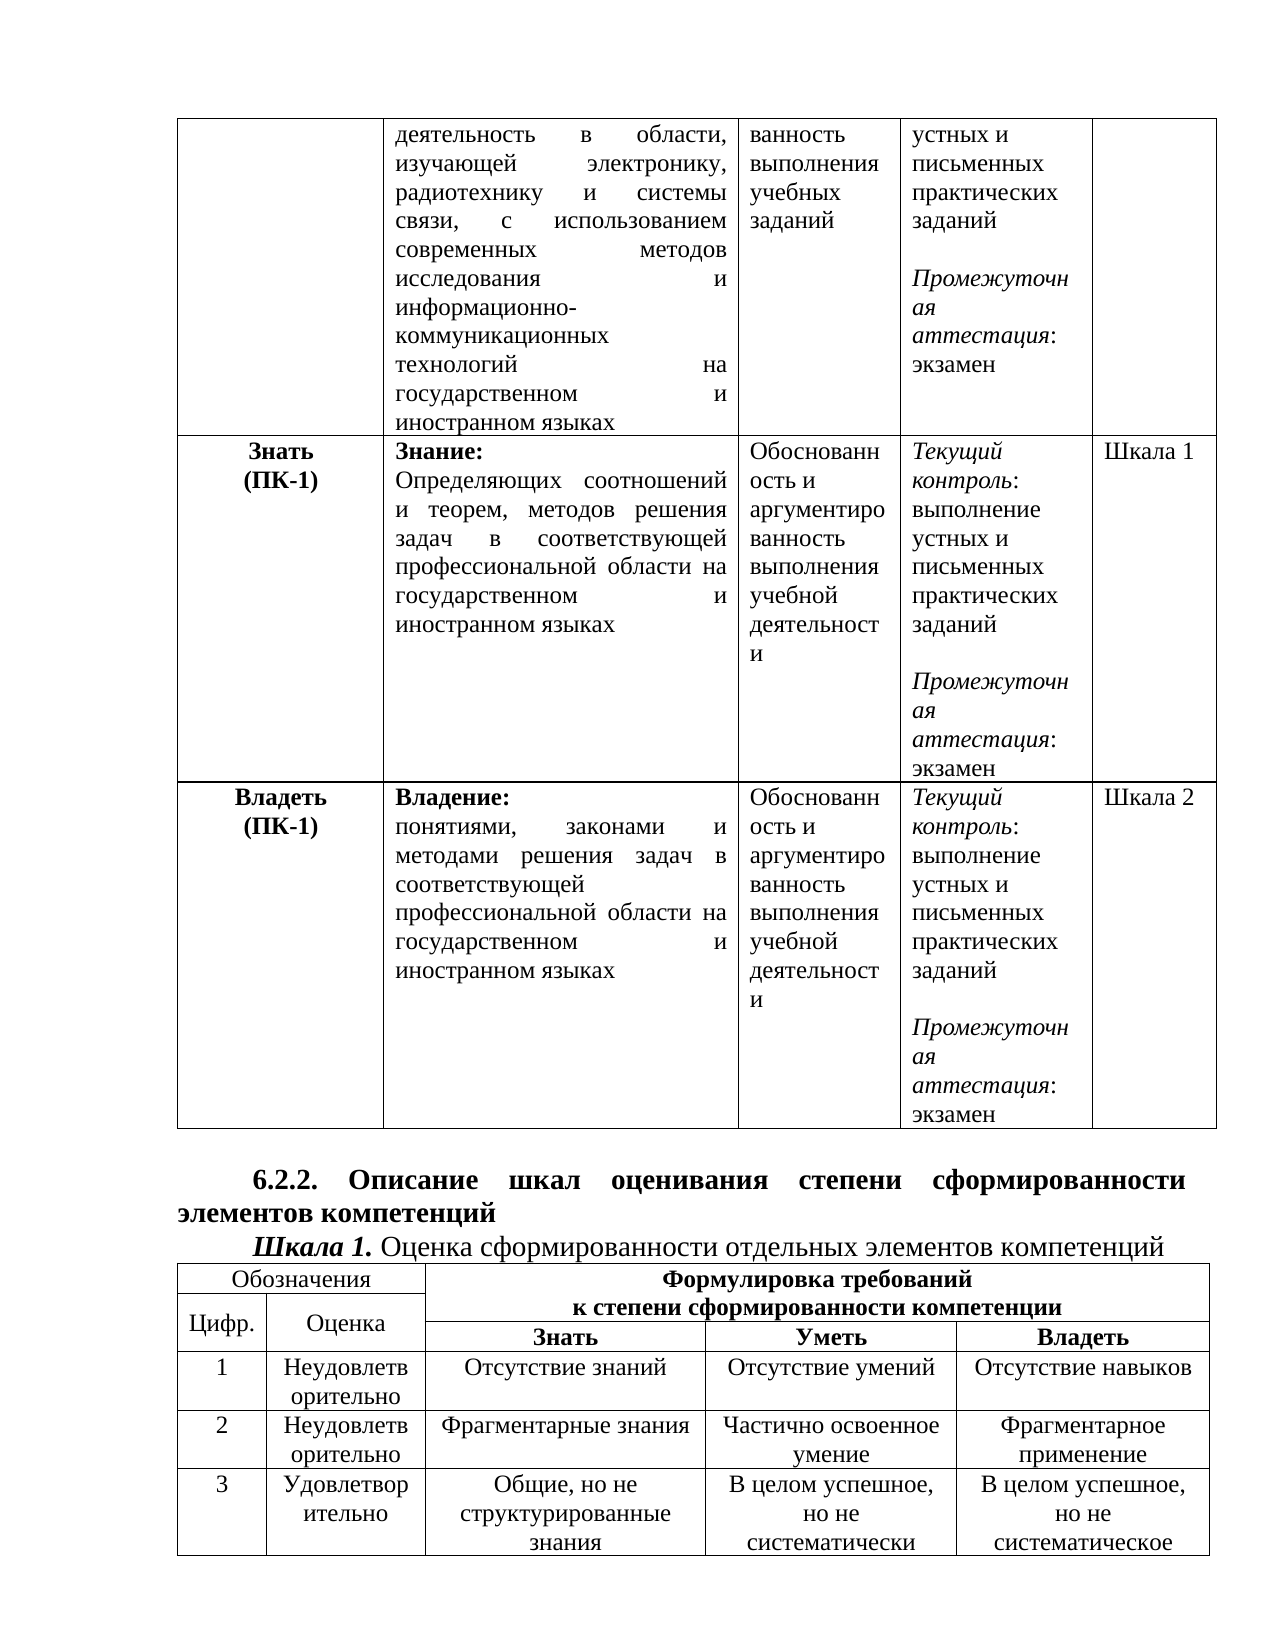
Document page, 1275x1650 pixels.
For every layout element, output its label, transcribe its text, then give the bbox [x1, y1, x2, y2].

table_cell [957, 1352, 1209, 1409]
text Шкала 1. Оценка сформированности отдельных элементов компетенций [177, 1229, 1186, 1263]
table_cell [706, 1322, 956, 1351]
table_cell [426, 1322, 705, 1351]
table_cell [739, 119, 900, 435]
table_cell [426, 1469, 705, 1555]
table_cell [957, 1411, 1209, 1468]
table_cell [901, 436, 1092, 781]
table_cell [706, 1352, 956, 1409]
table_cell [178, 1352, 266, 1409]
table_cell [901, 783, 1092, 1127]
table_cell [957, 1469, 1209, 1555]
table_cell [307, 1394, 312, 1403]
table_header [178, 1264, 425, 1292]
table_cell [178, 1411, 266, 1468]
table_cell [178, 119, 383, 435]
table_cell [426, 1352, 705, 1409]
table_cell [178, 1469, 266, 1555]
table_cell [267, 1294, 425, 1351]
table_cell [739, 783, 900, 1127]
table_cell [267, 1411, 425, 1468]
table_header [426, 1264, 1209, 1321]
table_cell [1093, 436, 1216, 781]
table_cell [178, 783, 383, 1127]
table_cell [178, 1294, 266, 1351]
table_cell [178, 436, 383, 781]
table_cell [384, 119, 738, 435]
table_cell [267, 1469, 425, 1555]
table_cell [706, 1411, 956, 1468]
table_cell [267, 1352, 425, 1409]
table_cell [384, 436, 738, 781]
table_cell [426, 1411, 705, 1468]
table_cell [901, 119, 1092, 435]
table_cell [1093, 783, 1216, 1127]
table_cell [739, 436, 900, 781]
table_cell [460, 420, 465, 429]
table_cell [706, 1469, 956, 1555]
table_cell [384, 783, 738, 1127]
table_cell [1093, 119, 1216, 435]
text 6.2.2. Описание шкал оценивания степени сформированности элементов компетенций [177, 1162, 1186, 1229]
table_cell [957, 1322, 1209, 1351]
